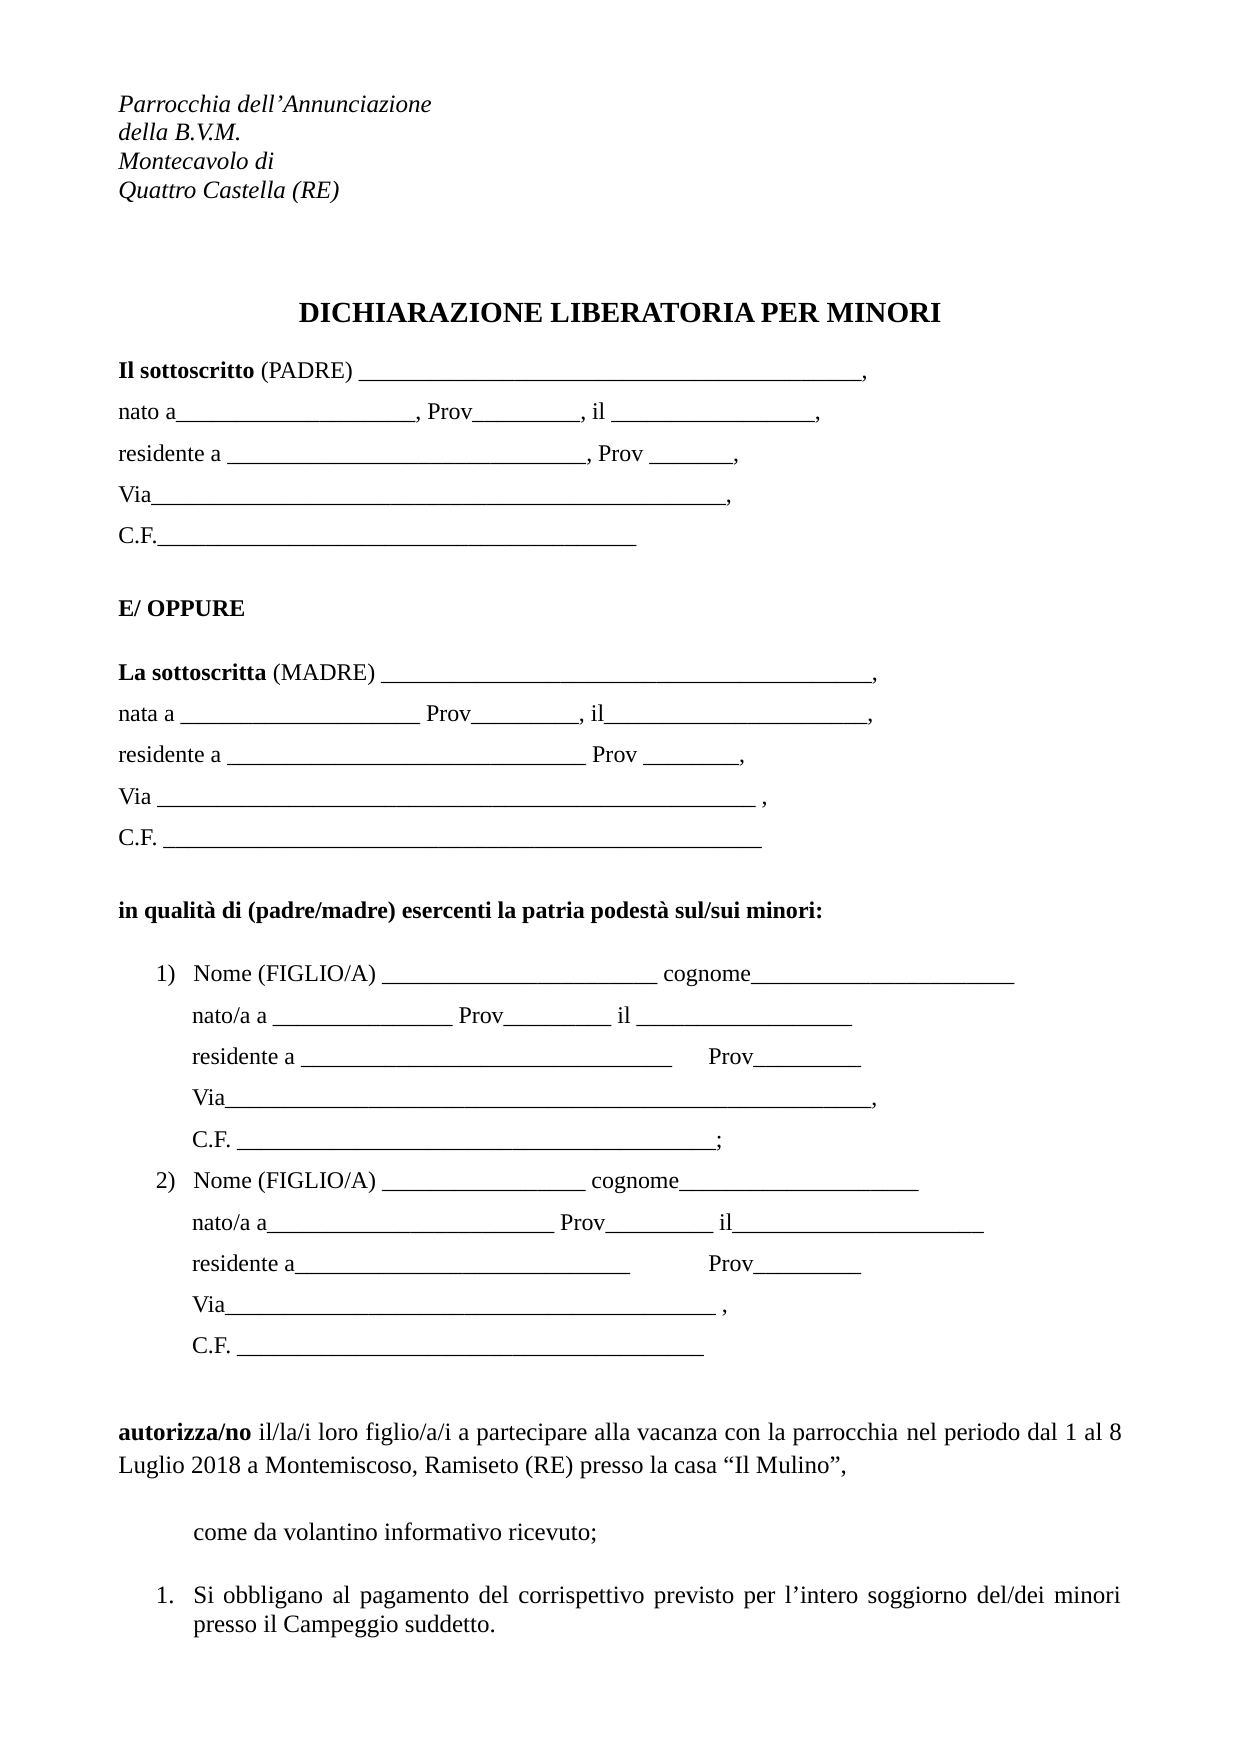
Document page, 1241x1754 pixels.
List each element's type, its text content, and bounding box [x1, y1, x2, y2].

text residente a____________________________ Prov_________ Via_________________________________________ , [156, 1249, 1122, 1318]
text C.F. _______________________________________ [156, 1332, 1122, 1359]
text autorizza/no il/la/i loro figlio/a/i a partecipare alla vacanza con la parrocchia nel periodo dal 1 al 8 Luglio 2018 a Montemiscoso, Ramiseto (RE) presso la casa “Il Mulino”, [118, 1417, 1122, 1479]
list Nome (FIGLIO/A) _______________________ cognome______________________ [156, 959, 1122, 987]
text residente a ______________________________ Prov ________, [118, 740, 1122, 768]
text nato/a a _______________ Prov_________ il __________________ [156, 1001, 1122, 1028]
text Quattro Castella (RE) [118, 175, 1122, 204]
text Il sottoscritto (PADRE) __________________________________________, [118, 356, 1122, 383]
text Montecavolo di [118, 146, 1122, 175]
text in qualità di (padre/madre) esercenti la patria podestà sul/sui minori: [118, 896, 1122, 924]
text C.F. ________________________________________; [156, 1125, 1122, 1152]
text E/ OPPURE [118, 594, 1122, 622]
text come da volantino informativo ricevuto; [193, 1517, 1122, 1546]
text DICHIARAZIONE LIBERATORIA PER MINORI [118, 295, 1122, 328]
text residente a _______________________________ Prov_________ Via______________________________________________________, [156, 1042, 1122, 1111]
text Parrocchia dell’Annunciazione [118, 89, 1122, 117]
text residente a ______________________________, Prov _______, Via________________________________________________, C.F.________________________________________ [118, 438, 1122, 549]
text nato a____________________, Prov_________, il _________________, [118, 397, 1122, 425]
text nata a ____________________ Prov_________, il______________________, [118, 699, 1122, 727]
text nato/a a________________________ Prov_________ il_____________________ [156, 1207, 1122, 1235]
text C.F. __________________________________________________ [118, 823, 1122, 851]
text La sottoscritta (MADRE) _________________________________________, [118, 658, 1122, 685]
list Nome (FIGLIO/A) _________________ cognome____________________ [156, 1166, 1122, 1194]
list Si obbligano al pagamento del corrispettivo previsto per l’intero soggiorno del/dei minori presso il Campeggio suddetto. [156, 1581, 1122, 1638]
text della B.V.M. [118, 117, 1122, 146]
text Via __________________________________________________ , [118, 782, 1122, 809]
